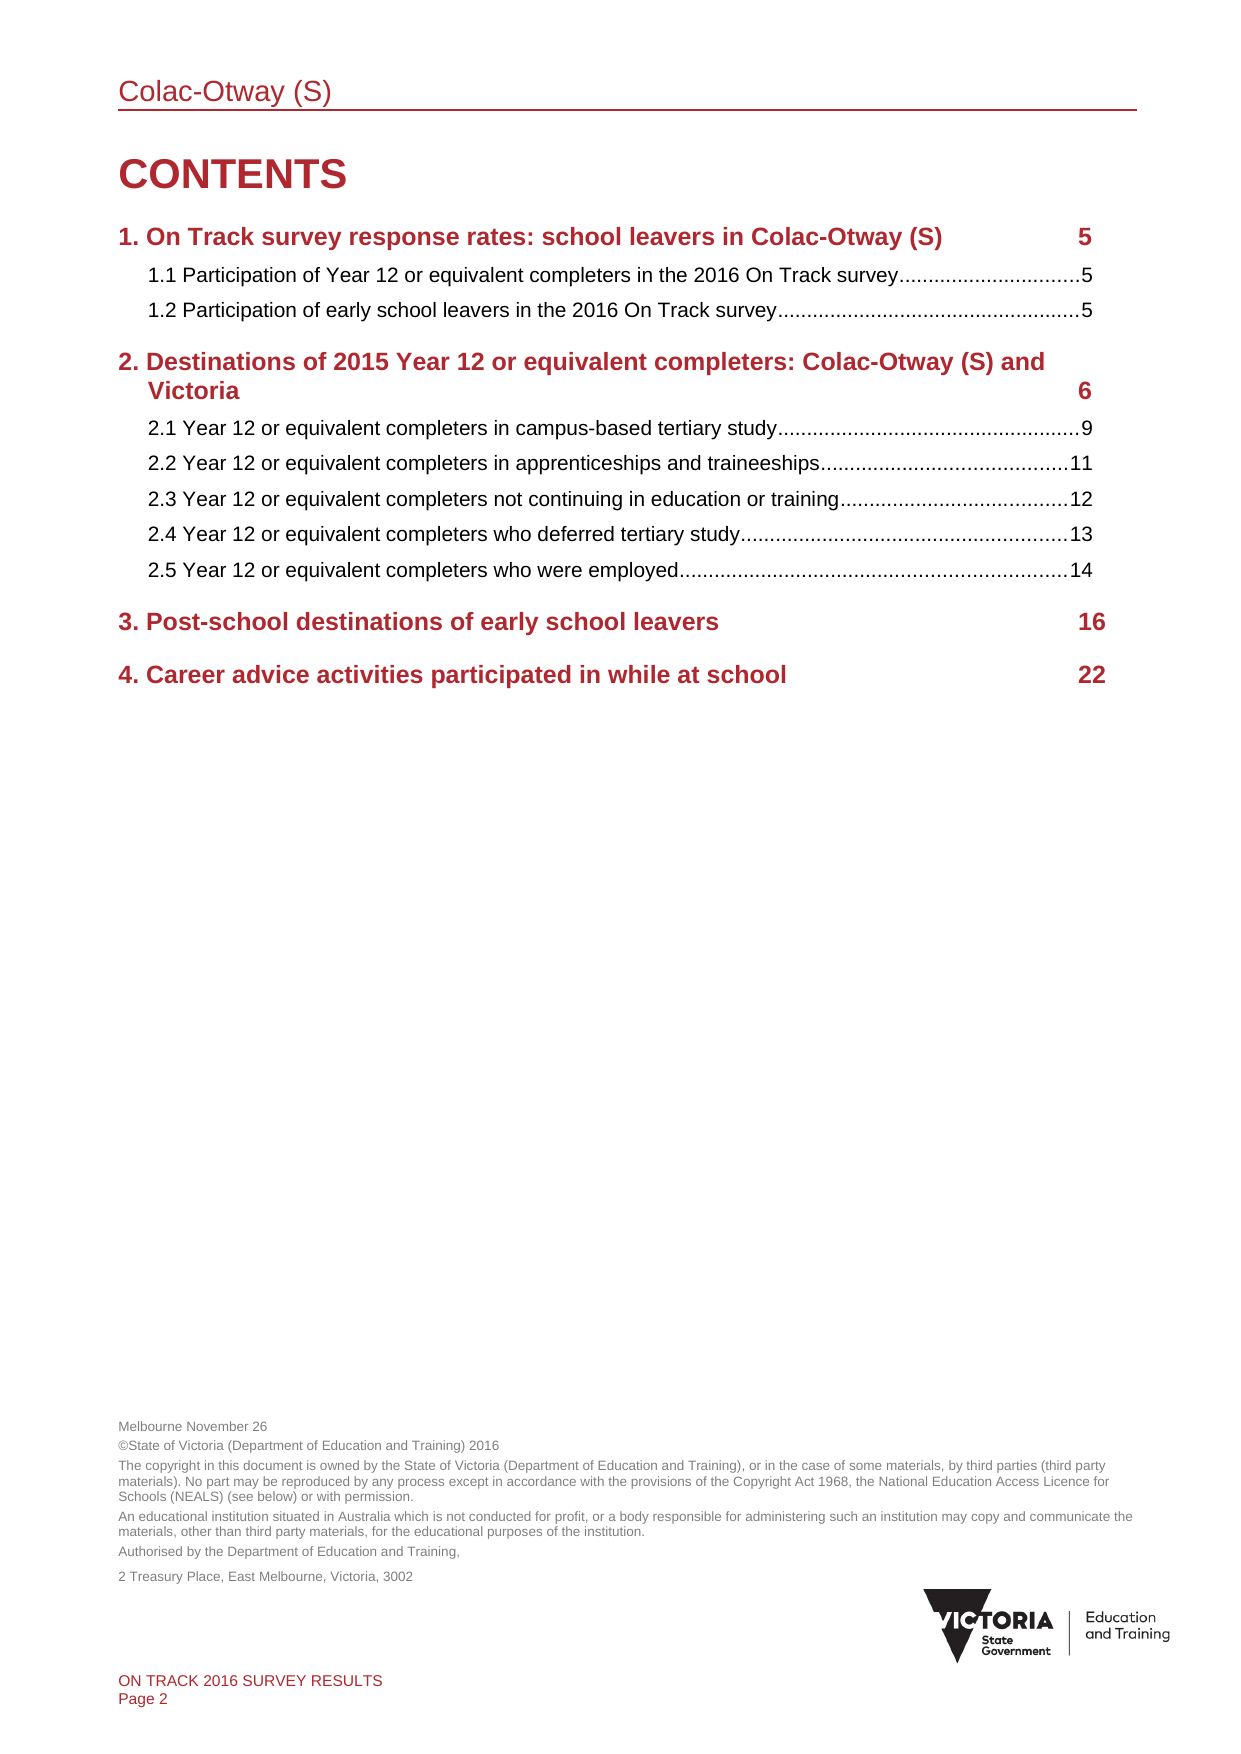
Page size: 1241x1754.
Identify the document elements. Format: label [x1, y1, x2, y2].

picture [914, 1589, 1182, 1672]
